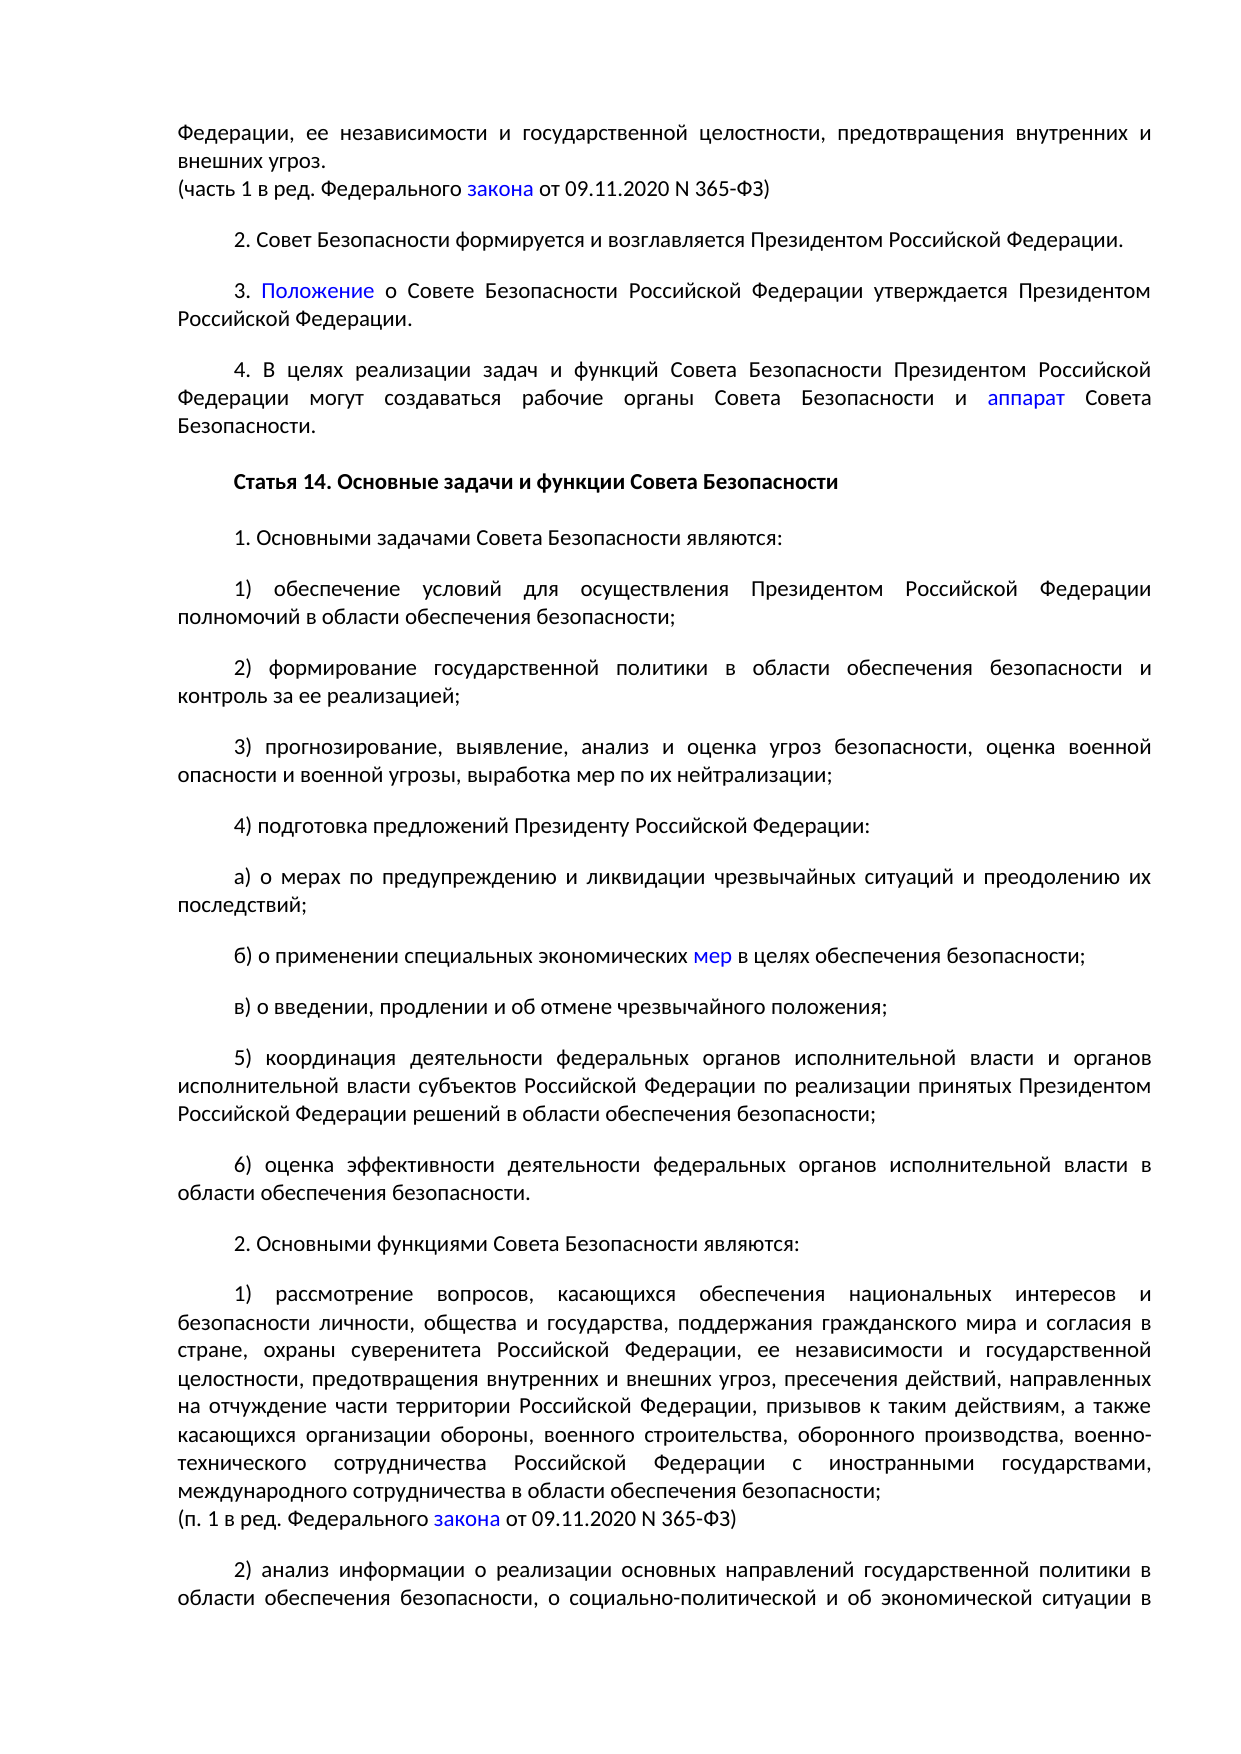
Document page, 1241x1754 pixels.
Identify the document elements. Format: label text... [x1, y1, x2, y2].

text 3. Положение о Совете Безопасности Российской Федерации утверждается Президентом Российской Федерации. [177, 276, 1152, 332]
text 4. В целях реализации задач и функций Совета Безопасности Президентом Российской Федерации могут создаваться рабочие органы Совета Безопасности и аппарат Совета Безопасности. [177, 355, 1152, 439]
text 1) обеспечение условий для осуществления Президентом Российской Федерации полномочий в области обеспечения безопасности; [177, 574, 1152, 630]
text 4) подготовка предложений Президенту Российской Федерации: [177, 811, 1152, 839]
text 3) прогнозирование, выявление, анализ и оценка угроз безопасности, оценка военной опасности и военной угрозы, выработка мер по их нейтрализации; [177, 732, 1152, 788]
text 2. Совет Безопасности формируется и возглавляется Президентом Российской Федерации. [177, 225, 1152, 253]
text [177, 1555, 1152, 1611]
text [177, 118, 1152, 174]
text (часть 1 в ред. Федерального закона от 09.11.2020 N 365-ФЗ) [177, 174, 1152, 202]
text 2) формирование государственной политики в области обеспечения безопасности и контроль за ее реализацией; [177, 653, 1152, 709]
text 5) координация деятельности федеральных органов исполнительной власти и органов исполнительной власти субъектов Российской Федерации по реализации принятых Президентом Российской Федерации решений в области обеспечения безопасности; [177, 1043, 1152, 1127]
text (п. 1 в ред. Федерального закона от 09.11.2020 N 365-ФЗ) [177, 1504, 1152, 1532]
text б) о применении специальных экономических мер в целях обеспечения безопасности; [177, 941, 1152, 969]
text 1) рассмотрение вопросов, касающихся обеспечения национальных интересов и безопасности личности, общества и государства, поддержания гражданского мира и согласия в стране, охраны суверенитета Российской Федерации, ее независимости и государственной целостности, предотвращения внутренних и внешних угроз, пресечения действий, направленных на отчуждение части территории Российской Федерации, призывов к таким действиям, а также касающихся организации обороны, военного строительства, оборонного производства, военно-технического сотрудничества Российской Федерации с иностранными государствами, международного сотрудничества в области обеспечения безопасности; [177, 1279, 1152, 1504]
text в) о введении, продлении и об отмене чрезвычайного положения; [177, 992, 1152, 1020]
text 2. Основными функциями Совета Безопасности являются: [177, 1229, 1152, 1257]
title Статья 14. Основные задачи и функции Совета Безопасности [177, 467, 1152, 495]
text 6) оценка эффективности деятельности федеральных органов исполнительной власти в области обеспечения безопасности. [177, 1150, 1152, 1206]
text 1. Основными задачами Совета Безопасности являются: [177, 523, 1152, 551]
text а) о мерах по предупреждению и ликвидации чрезвычайных ситуаций и преодолению их последствий; [177, 862, 1152, 918]
